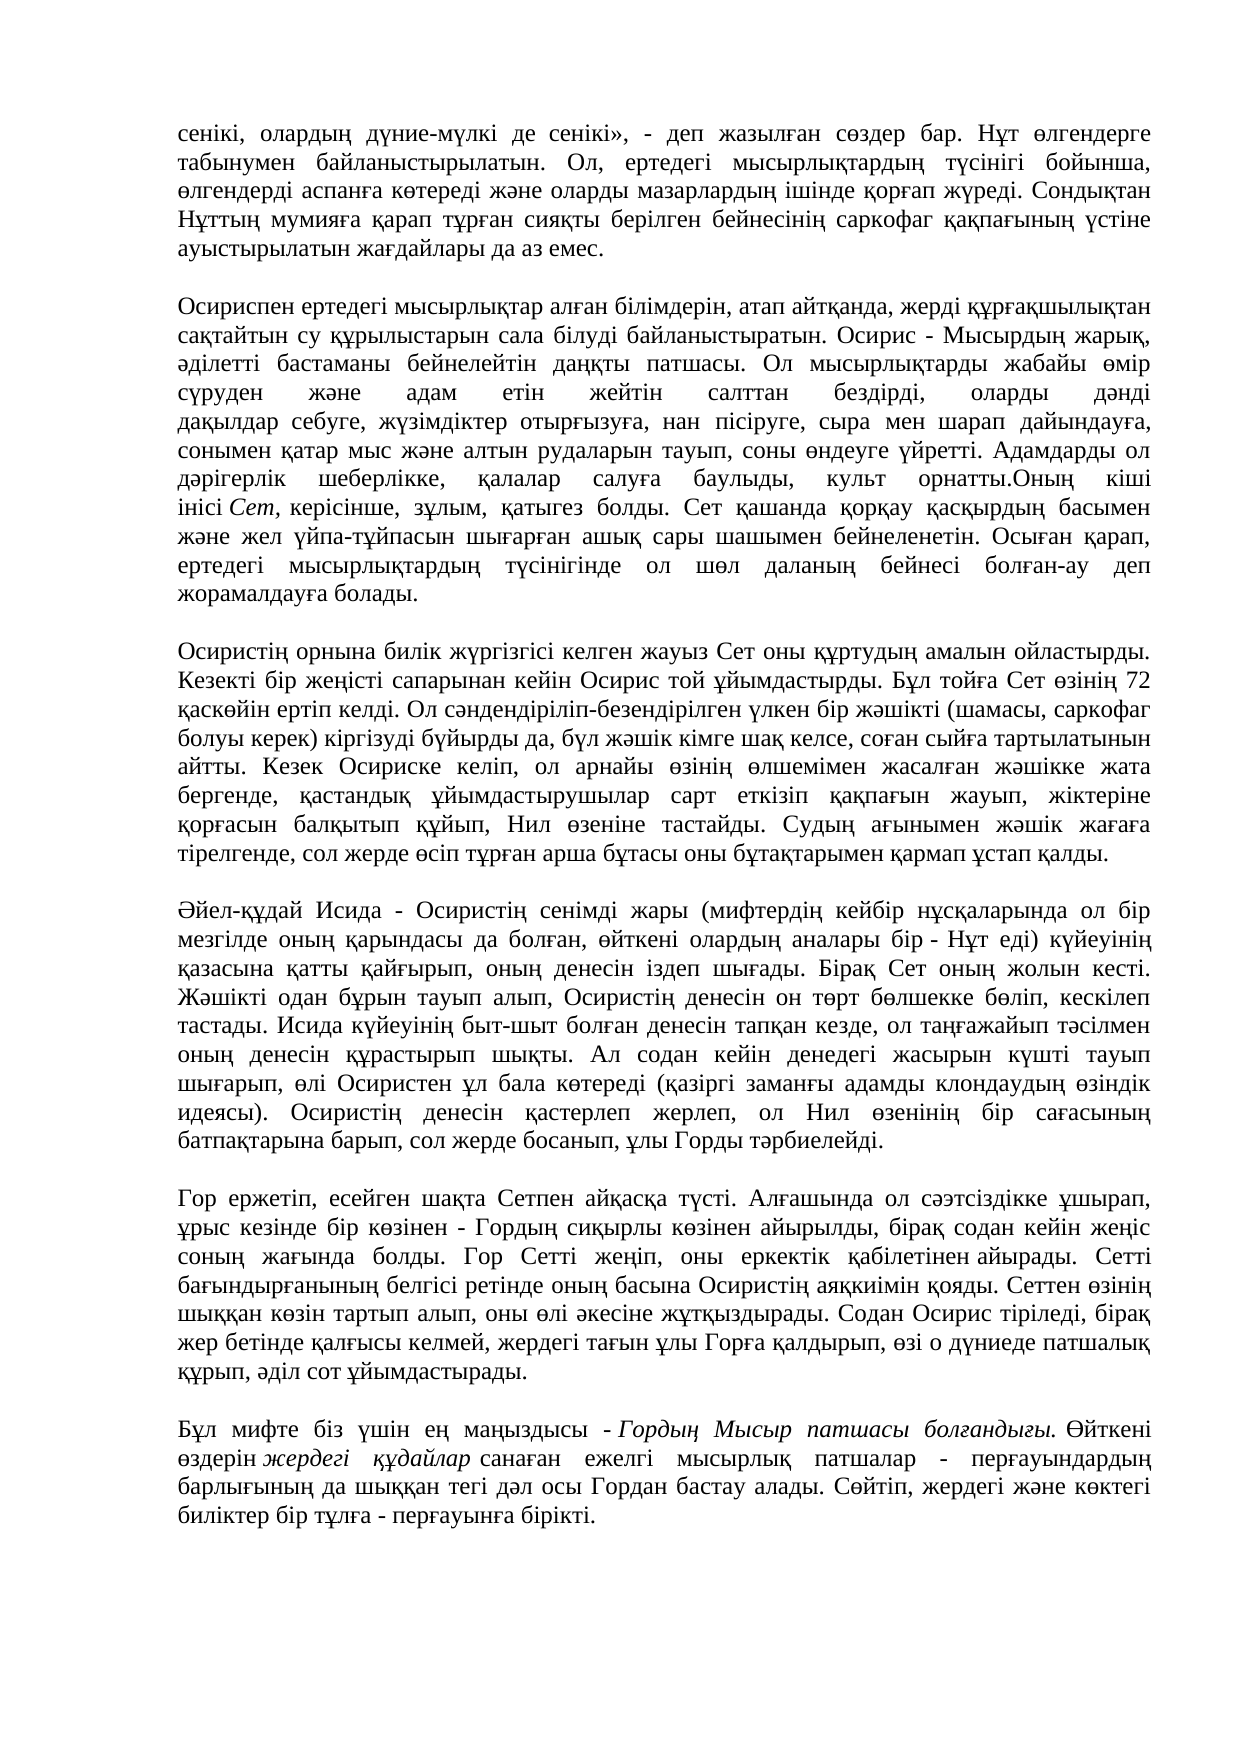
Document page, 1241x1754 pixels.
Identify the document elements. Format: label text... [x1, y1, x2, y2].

text Бұл мифте біз үшін ең маңыздысы - Гордың Мысыр патшасы болғандығы. Өйткені өздерін жердегі құдайлар санаған ежелгі мысырлық патшалар - перғауындардың барлығының да шыққан тегі дәл осы Гордан бастау алады. Сөйтіп, жердегі және көктегі биліктер бір тұлға - перғауынға бірікті. [177, 1414, 1152, 1529]
text Әйел-құдай Исида - Осиристің сенімді жары (мифтердің кейбір нұсқаларында ол бір мезгілде оның қарындасы да болған, өйткені олардың аналары бір - Нұт еді) күйеуінің қазасына қатты қайғырып, оның денесін іздеп шығады. Бірақ Сет оның жолын кесті. Жәшікті одан бұрын тауып алып, Осиристің денесін он төрт бөлшекке бөліп, кескілеп тастады. Исида күйеуінің быт-шыт болған денесін тапқан кезде, ол таңғажайып тәсілмен оның денесін құрастырып шықты. Ал содан кейін денедегі жасырын күшті тауып шығарып, өлі Осиристен ұл бала көтереді (қазіргі заманғы адамды клондаудың өзіндік идеясы). Осиристің денесін қастерлеп жерлеп, ол Нил өзенінің бір сағасының батпақтарына барып, сол жерде босанып, ұлы Горды тәрбиелейді. [177, 896, 1152, 1154]
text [177, 118, 1152, 262]
text Осиристің орнына билік жүргізгісі келген жауыз Сет оны құртудың амалын ойластырды. Кезекті бір жеңісті сапарынан кейін Осирис той ұйымдастырды. Бұл тойға Сет өзінің 72 қаскөйін ертіп келді. Ол сәндендіріліп-безендірілген үлкен бір жәшікті (шамасы, саркофаг болуы керек) кіргізуді бүйырды да, бүл жәшік кімге шақ келсе, соған сыйға тартылатынын айтты. Кезек Осириске келіп, ол арнайы өзінің өлшемімен жасалған жәшікке жата бергенде, қастандық ұйымдастырушылар сарт еткізіп қақпағын жауып, жіктеріне қорғасын балқытып құйып, Нил өзеніне тастайды. Судың ағынымен жәшік жағаға тірелгенде, сол жерде өсіп тұрған арша бұтасы оны бұтақтарымен қармап ұстап қалды. [177, 636, 1152, 866]
text Гор ержетіп, есейген шақта Сетпен айқасқа түсті. Алғашында ол сәэтсіздікке ұшырап, ұрыс кезінде бір көзінен - Гордың сиқырлы көзінен айырылды, бірақ содан кейін жеңіс соның жағында болды. Гор Сетті жеңіп, оны еркектік қабілетінен айырады. Сетті бағындырғанының белгісі ретінде оның басына Осиристің аяқкиімін қояды. Сеттен өзінің шыққан көзін тартып алып, оны өлі әкесіне жұтқыздырады. Содан Осирис тіріледі, бірақ жер бетінде қалғысы келмей, жердегі тағын ұлы Горға қалдырып, өзі о дүниеде патшалық құрып, әділ сот ұйымдастырады. [177, 1183, 1152, 1385]
text Осириспен ертедегі мысырлықтар алған білімдерін, атап айтқанда, жерді құрғақшылықтан сақтайтын су құрылыстарын сала білуді байланыстыратын. Осирис - Мысырдың жарық, әділетті бастаманы бейнелейтін даңқты патшасы. Ол мысырлықтарды жабайы өмір сүруден және адам етін жейтін салттан бездірді, оларды дәнді дақылдар себуге, жүзімдіктер отырғызуға, нан пісіруге, сыра мен шарап дайындауға, сонымен қатар мыс және алтын рудаларын тауып, соны өндеуге үйретті. Адамдарды ол дәрігерлік шеберлікке, қалалар салуға баулыды, культ орнатты.Оның кіші інісі Сет, керісінше, зұлым, қатыгез болды. Сет қашанда қорқау қасқырдың басымен және жел үйпа-тұйпасын шығарған ашық сары шашымен бейнеленетін. Осыған қарап, ертедегі мысырлықтардың түсінігінде ол шөл даланың бейнесі болған-ау деп жорамалдауға болады. [177, 291, 1152, 607]
